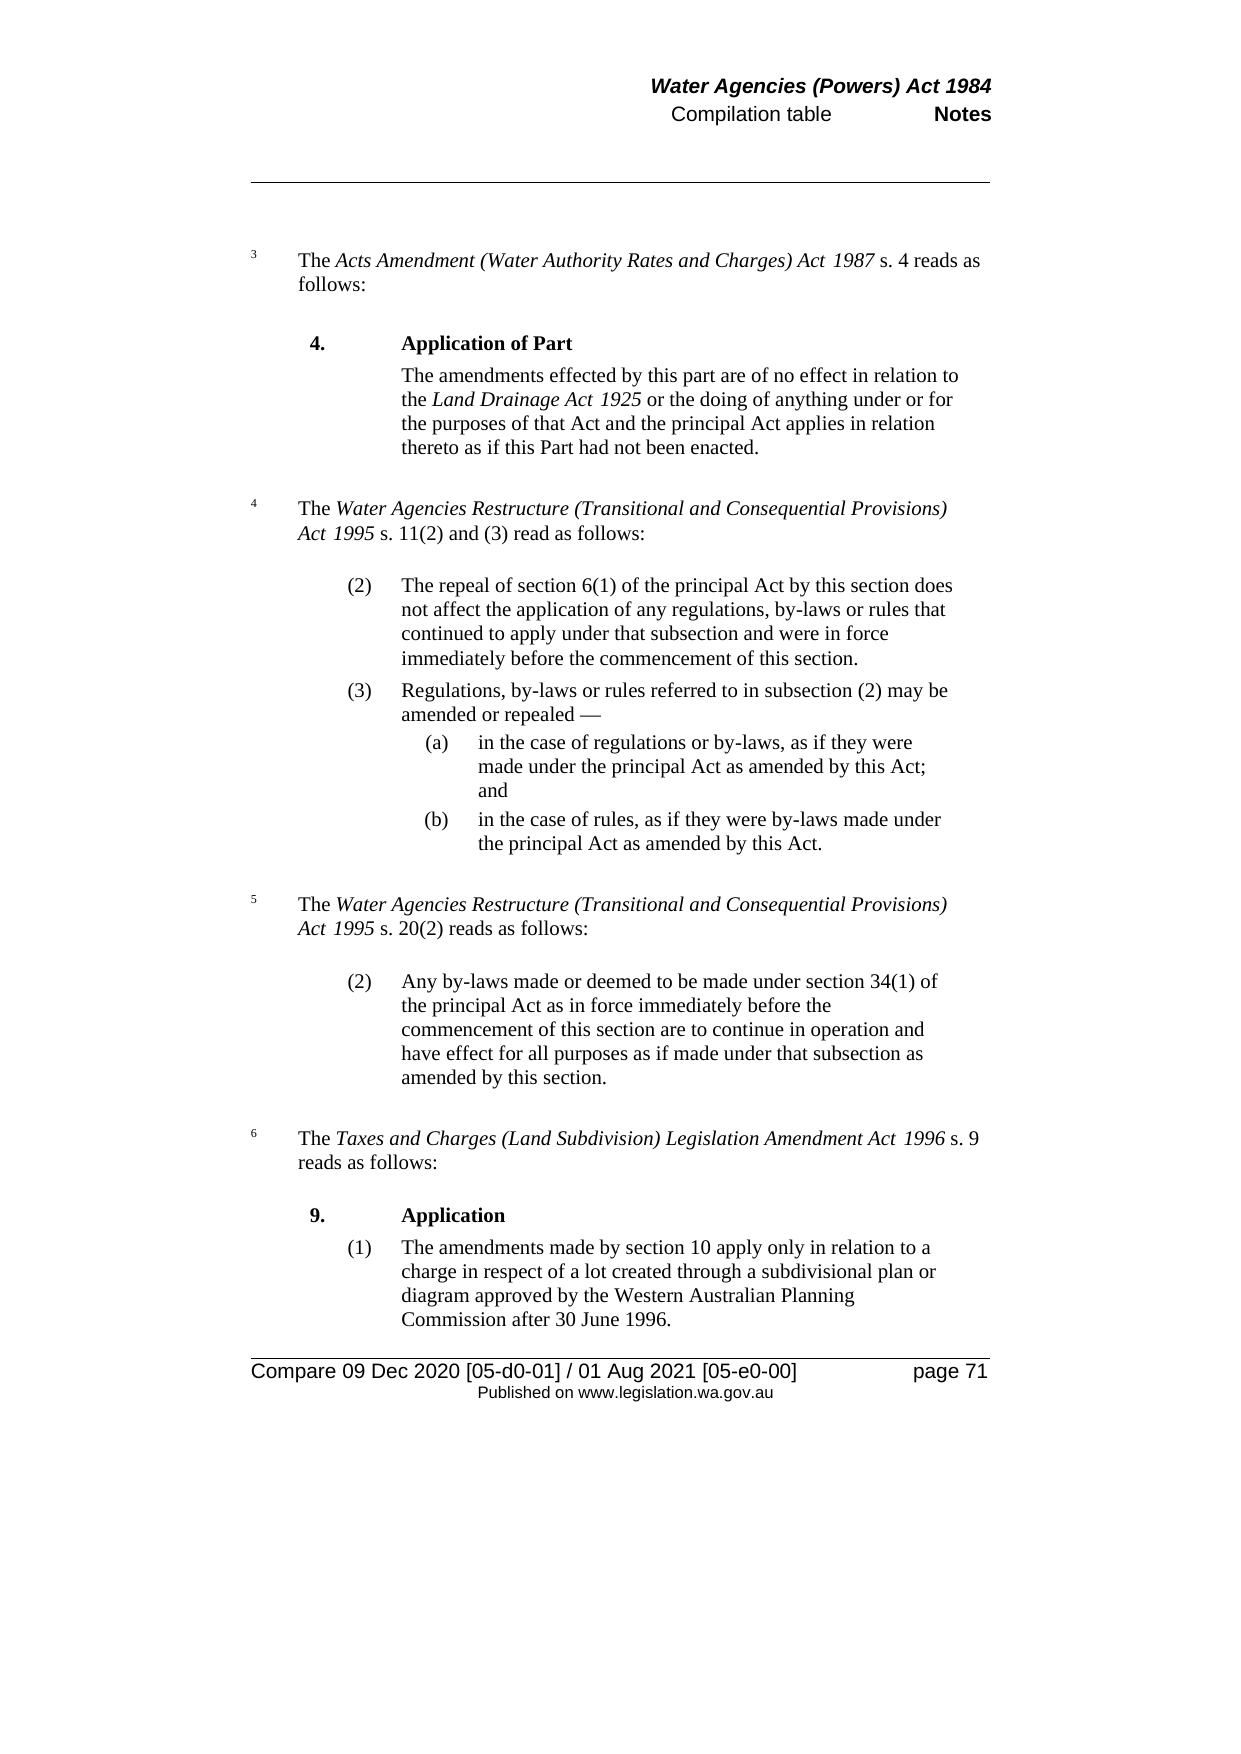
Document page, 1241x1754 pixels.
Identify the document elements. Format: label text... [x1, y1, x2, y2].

text (2) Any by-laws made or deemed to be made under section 34(1) of the principal Act as in force immediately before the commencement of this section are to continue in operation and have effect for all purposes as if made under that subsection as amended by this section. [312, 968, 960, 1089]
subtitle 9. Application [309, 1203, 960, 1227]
text (3) Regulations, by-laws or rules referred to in subsection (2) may be amended or repealed — [312, 678, 960, 726]
text 6 The Taxes and Charges (Land Subdivision) Legislation Amendment Act 1996 s. 9 reads as follows: [251, 1126, 990, 1174]
text (b) in the case of rules, as if they were by-laws made under the principal Act as amended by this Act. [389, 806, 960, 854]
text (1) The amendments made by section 10 apply only in relation to a charge in respect of a lot created through a subdivisional plan or diagram approved by the Western Australian Planning Commission after 30 June 1996. [312, 1235, 960, 1331]
text (2) The repeal of section 6(1) of the principal Act by this section does not affect the application of any regulations, by-laws or rules that continued to apply under that subsection and were in force immediately before the commencement of this section. [312, 573, 960, 669]
text The amendments effected by this part are of no effect in relation to the Land Drainage Act 1925 or the doing of anything under or for the purposes of that Act and the principal Act applies in relation thereto as if this Part had not been enacted. [312, 363, 960, 459]
text 3 The Acts Amendment (Water Authority Rates and Charges) Act 1987 s. 4 reads as follows: [251, 247, 990, 296]
text 4 The Water Agencies Restructure (Transitional and Consequential Provisions) Act 1995 s. 11(2) and (3) read as follows: [251, 496, 990, 544]
text (a) in the case of regulations or by-laws, as if they were made under the principal Act as amended by this Act; and [389, 730, 960, 802]
subtitle 4. Application of Part [309, 331, 960, 355]
text 5 The Water Agencies Restructure (Transitional and Consequential Provisions) Act 1995 s. 20(2) reads as follows: [251, 892, 990, 940]
